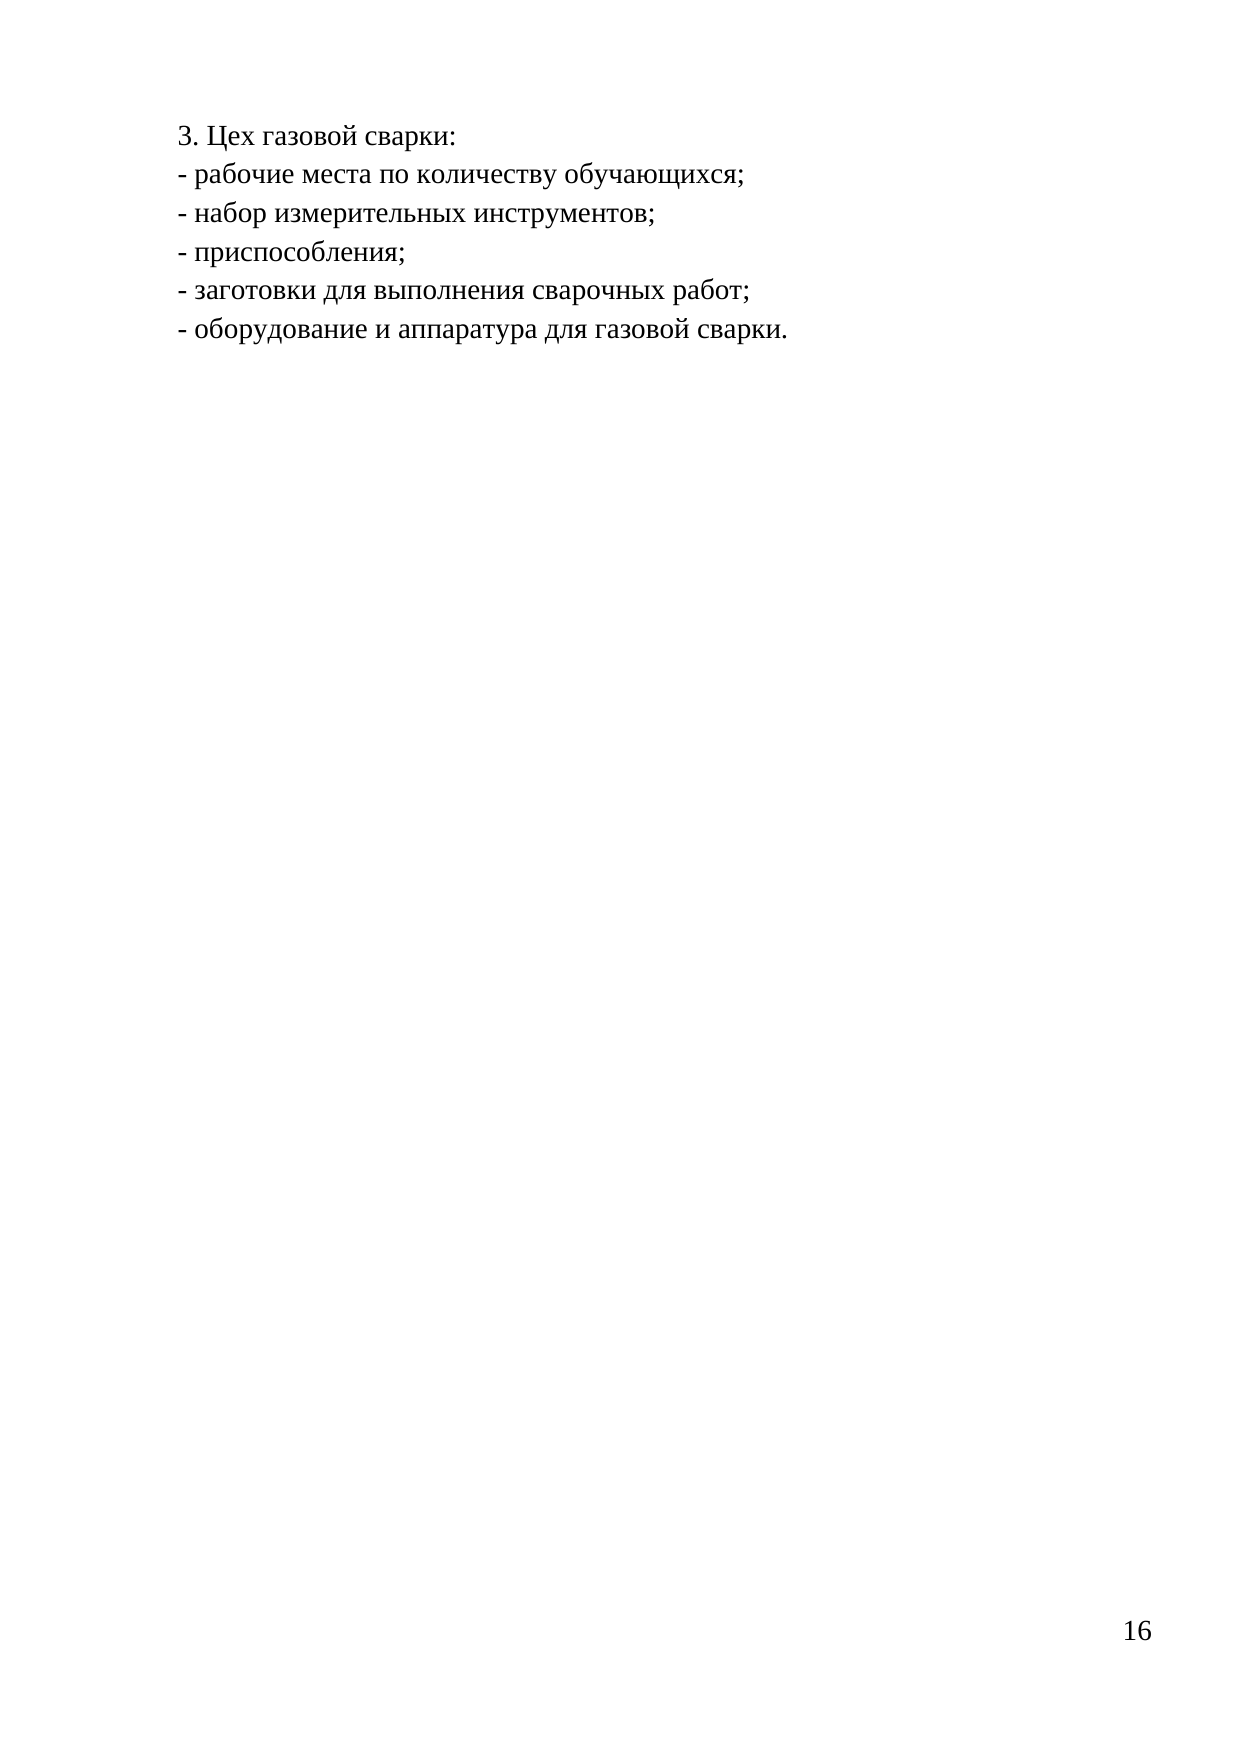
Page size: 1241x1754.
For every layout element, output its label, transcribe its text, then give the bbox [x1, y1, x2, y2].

text - заготовки для выполнения сварочных работ; [177, 272, 1152, 306]
text - набор измерительных инструментов; [177, 195, 1152, 229]
text - оборудование и аппаратура для газовой сварки. [177, 311, 1152, 344]
text 3. Цех газовой сварки: [177, 118, 1152, 152]
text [177, 157, 1152, 190]
text - приспособления; [177, 234, 1152, 267]
